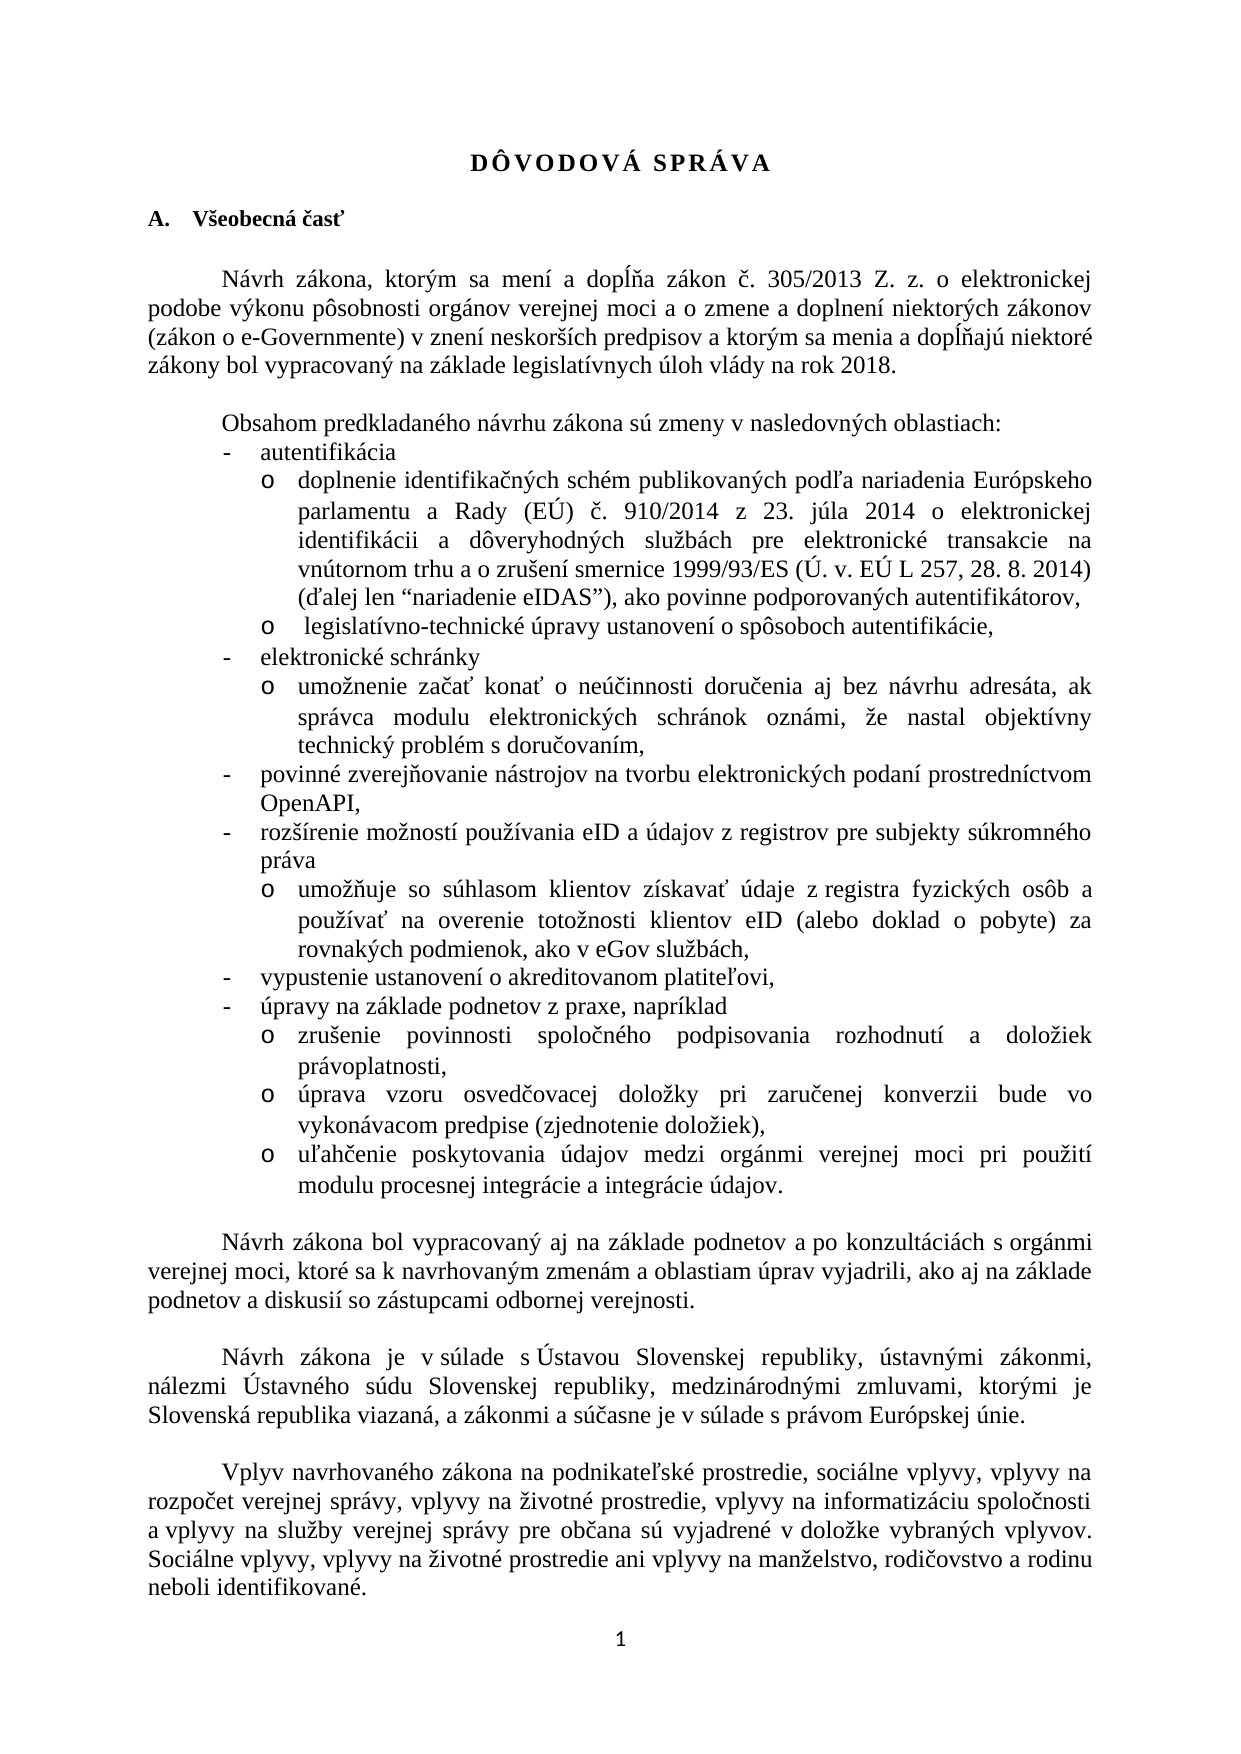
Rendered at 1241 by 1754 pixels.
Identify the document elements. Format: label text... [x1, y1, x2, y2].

list vypustenie ustanovení o akreditovanom platiteľovi, [223, 962, 1093, 991]
list úprava vzoru osvedčovacej doložky pri zaručenej konverzii bude vo vykonávacom predpise (zjednotenie doložiek), [260, 1079, 1093, 1139]
list povinné zverejňovanie nástrojov na tvorbu elektronických podaní prostredníctvom OpenAPI, [223, 759, 1093, 817]
list rozšírenie možností používania eID a údajov z registrov pre subjekty súkromného práva [223, 817, 1093, 874]
text Návrh zákona, ktorým sa mení a dopĺňa zákon č. 305/2013 Z. z. o elektronickej podobe výkonu pôsobnosti orgánov verejnej moci a o zmene a doplnení niektorých zákonov (zákon o e-Governmente) v znení neskorších predpisov a ktorým sa menia a dopĺňajú niektoré zákony bol vypracovaný na základe legislatívnych úloh vlády na rok 2018. [148, 264, 1093, 379]
list Všeobecná časť [148, 205, 1093, 231]
list elektronické schránky [223, 642, 1093, 671]
text Návrh zákona bol vypracovaný aj na základe podnetov a po konzultáciách s orgánmi verejnej moci, ktoré sa k navrhovaným zmenám a oblastiam úprav vyjadrili, ako aj na základe podnetov a diskusií so zástupcami odbornej verejnosti. [148, 1227, 1093, 1314]
text Návrh zákona je v súlade s Ústavou Slovenskej republiky, ústavnými zákonmi, nálezmi Ústavného súdu Slovenskej republiky, medzinárodnými zmluvami, ktorými je Slovenská republika viazaná, a zákonmi a súčasne je v súlade s právom Európskej únie. [148, 1342, 1093, 1429]
text Dôvodová správa [148, 148, 1093, 176]
list legislatívno-technické úpravy ustanovení o spôsoboch autentifikácie, [260, 611, 1093, 642]
text Vplyv navrhovaného zákona na podnikateľské prostredie, sociálne vplyvy, vplyvy na rozpočet verejnej správy, vplyvy na životné prostredie, vplyvy na informatizáciu spoločnosti a vplyvy na služby verejnej správy pre občana sú vyjadrené v doložke vybraných vplyvov. Sociálne vplyvy, vplyvy na životné prostredie ani vplyvy na manželstvo, rodičovstvo a rodinu neboli identifikované. [148, 1457, 1093, 1601]
list uľahčenie poskytovania údajov medzi orgánmi verejnej moci pri použití modulu procesnej integrácie a integrácie údajov. [260, 1139, 1093, 1199]
list umožnenie začať konať o neúčinnosti doručenia aj bez návrhu adresáta, ak správca modulu elektronických schránok oznámi, že nastal objektívny technický problém s doručovaním, [260, 671, 1093, 759]
list autentifikácia [223, 437, 1093, 465]
list zrušenie povinnosti spoločného podpisovania rozhodnutí a doložiek právoplatnosti, [260, 1020, 1093, 1079]
text Obsahom predkladaného návrhu zákona sú zmeny v nasledovných oblastiach: [148, 408, 1093, 437]
list úpravy na základe podnetov z praxe, napríklad [223, 991, 1093, 1020]
list doplnenie identifikačných schém publikovaných podľa nariadenia Európskeho parlamentu a Rady (EÚ) č. 910/2014 z 23. júla 2014 o elektronickej identifikácii a dôveryhodných službách pre elektronické transakcie na vnútornom trhu a o zrušení smernice 1999/93/ES (Ú. v. EÚ L 257, 28. 8. 2014) (ďalej len “nariadenie eIDAS”), ako povinne podporovaných autentifikátorov, [260, 465, 1093, 611]
list umožňuje so súhlasom klientov získavať údaje z registra fyzických osôb a používať na overenie totožnosti klientov eID (alebo doklad o pobyte) za rovnakých podmienok, ako v eGov službách, [260, 874, 1093, 962]
